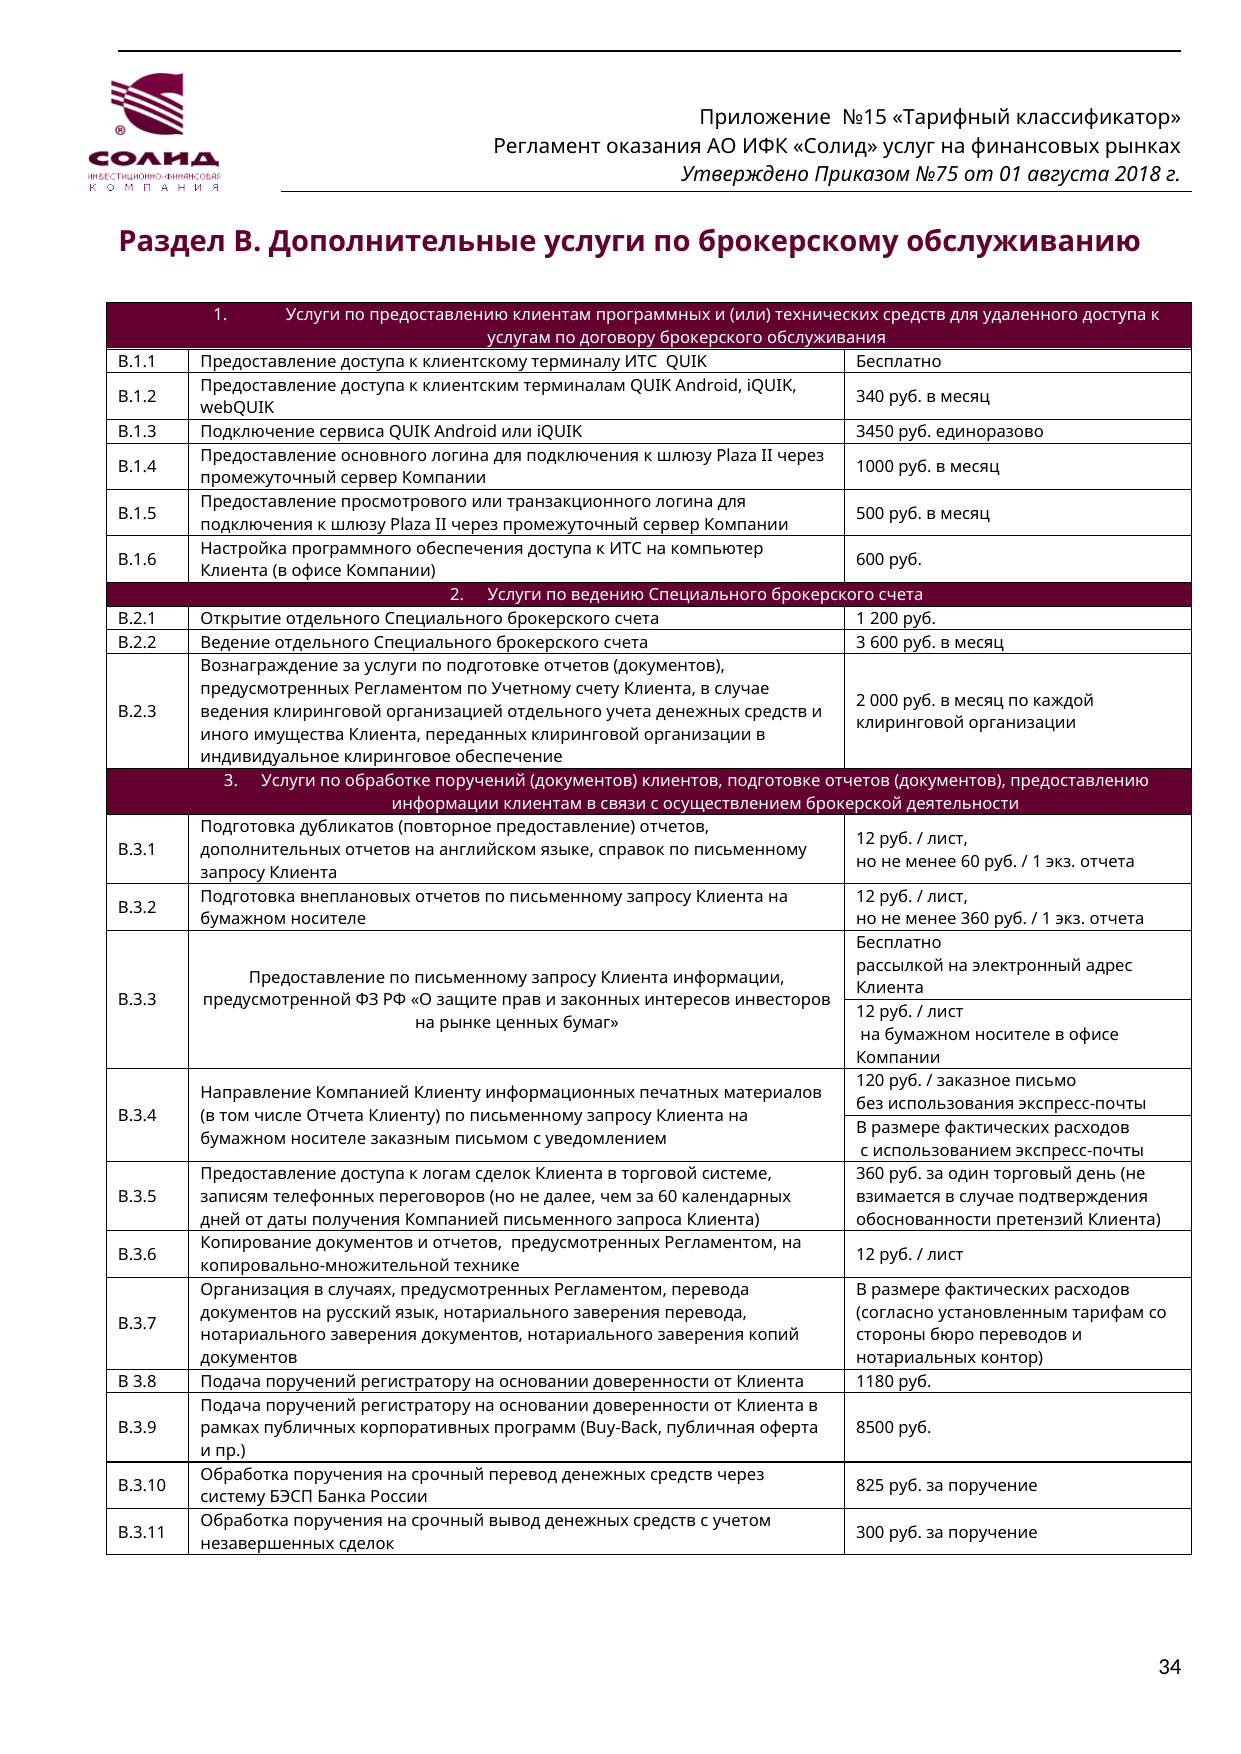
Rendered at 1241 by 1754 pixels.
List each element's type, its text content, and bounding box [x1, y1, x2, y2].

table_cell B.1.3 [107, 420, 188, 442]
table_cell Обработка поручения на срочный перевод денежных средств через систему БЭСП Банка России [189, 1463, 844, 1508]
table_cell B.1.4 [107, 444, 188, 489]
table_cell 360 руб. за один торговый день (не взимается в случае подтверждения обоснованности претензий Клиента) [845, 1162, 1191, 1230]
table_cell B.2.3 [107, 654, 188, 768]
table_cell 2 000 руб. в месяц по каждой клиринговой организации [845, 654, 1191, 768]
table_cell B.3.10 [107, 1463, 188, 1508]
table_cell 340 руб. в месяц [845, 373, 1191, 419]
table_cell Бесплатно [845, 350, 1191, 372]
table_cell Настройка программного обеспечения доступа к ИТС на компьютер Клиента (в офисе Компании) [189, 536, 844, 582]
table_cell B.3.11 [107, 1509, 188, 1554]
table_cell 12 руб. / лист на бумажном носителе в офисе Компании [845, 1000, 1191, 1068]
table_cell B.3.9 [107, 1393, 188, 1461]
table_cell 12 руб. / лист [845, 1231, 1191, 1277]
table_cell B.2.2 [107, 630, 188, 653]
table_cell B.3.6 [107, 1231, 188, 1277]
table_cell Предоставление доступа к клиентским терминалам QUIK Android, iQUIK, webQUIK [189, 373, 844, 419]
table_cell Организация в случаях, предусмотренных Регламентом, перевода документов на русский язык, нотариального заверения перевода, нотариального заверения документов, нотариального заверения копий документов [189, 1278, 844, 1368]
table_cell В размере фактических расходов (согласно установленным тарифам со стороны бюро переводов и нотариальных контор) [845, 1278, 1191, 1368]
table_cell B.3.5 [107, 1162, 188, 1230]
table_cell B.3.1 [107, 815, 188, 883]
table_cell B.3.2 [107, 884, 188, 930]
table_cell Предоставление доступа к клиентскому терминалу ИТС QUIK [189, 350, 844, 372]
picture [88, 73, 220, 191]
table_cell Подача поручений регистратору на основании доверенности от Клиента в рамках публичных корпоративных программ (Buy-Back, публичная оферта и пр.) [189, 1393, 844, 1461]
table_cell 8500 руб. [845, 1393, 1191, 1461]
table_cell 12 руб. / лист, но не менее 60 руб. / 1 экз. отчета [845, 815, 1191, 883]
table_cell В размере фактических расходов с использованием экспресс-почты [845, 1116, 1191, 1161]
table_cell Бесплатно рассылкой на электронный адрес Клиента [845, 931, 1191, 999]
table_cell B 3.8 [107, 1370, 188, 1392]
table_cell Предоставление доступа к логам сделок Клиента в торговой системе, записям телефонных переговоров (но не далее, чем за 60 календарных дней от даты получения Компанией письменного запроса Клиента) [189, 1162, 844, 1230]
table_cell Подача поручений регистратору на основании доверенности от Клиента [189, 1370, 844, 1392]
table_cell 600 руб. [845, 536, 1191, 582]
table_cell B.2.1 [107, 607, 188, 629]
table_cell B.1.5 [107, 490, 188, 535]
table_cell B.3.4 [107, 1069, 188, 1161]
table_cell Подготовка дубликатов (повторное предоставление) отчетов, дополнительных отчетов на английском языке, справок по письменному запросу Клиента [189, 815, 844, 883]
table_cell Ведение отдельного Специального брокерского счета [189, 630, 844, 653]
table_cell B.1.2 [107, 373, 188, 419]
table_cell Услуги по ведению Специального брокерского счета [107, 583, 1191, 606]
table_cell 12 руб. / лист, но не менее 360 руб. / 1 экз. отчета [845, 884, 1191, 930]
table_cell Услуги по обработке поручений (документов) клиентов, подготовке отчетов (документов), предоставлению информации клиентам в связи с осуществлением брокерской деятельности [107, 769, 1191, 814]
table_cell 825 руб. за поручение [845, 1463, 1191, 1508]
table_cell 1180 руб. [845, 1370, 1191, 1392]
table_cell Предоставление просмотрового или транзакционного логина для подключения к шлюзу Plaza II через промежуточный сервер Компании [189, 490, 844, 535]
table_cell 500 руб. в месяц [845, 490, 1191, 535]
table_cell 3 600 руб. в месяц [845, 630, 1191, 653]
table_cell 1000 руб. в месяц [845, 444, 1191, 489]
table_cell B.3.7 [107, 1278, 188, 1368]
table_cell Предоставление по письменному запросу Клиента информации, предусмотренной ФЗ РФ «О защите прав и законных интересов инвесторов на рынке ценных бумаг» [189, 931, 844, 1068]
table_cell Подготовка внеплановых отчетов по письменному запросу Клиента на бумажном носителе [189, 884, 844, 930]
table_cell 300 руб. за поручение [845, 1509, 1191, 1554]
table_cell 3450 руб. единоразово [845, 420, 1191, 442]
table_cell Подключение сервиса QUIK Android или iQUIK [189, 420, 844, 442]
table_cell B.1.6 [107, 536, 188, 582]
table_cell B.3.3 [107, 931, 188, 1068]
table_cell Копирование документов и отчетов, предусмотренных Регламентом, на копировально-множительной технике [189, 1231, 844, 1277]
table_cell Открытие отдельного Специального брокерского счета [189, 607, 844, 629]
table_cell B.1.1 [107, 350, 188, 372]
table_cell Предоставление основного логина для подключения к шлюзу Plaza II через промежуточный сервер Компании [189, 444, 844, 489]
table_cell Направление Компанией Клиенту информационных печатных материалов (в том числе Отчета Клиенту) по письменному запросу Клиента на бумажном носителе заказным письмом с уведомлением [189, 1069, 844, 1161]
table_cell Обработка поручения на срочный вывод денежных средств с учетом незавершенных сделок [189, 1509, 844, 1554]
table_cell 1 200 руб. [845, 607, 1191, 629]
table_header Услуги по предоставлению клиентам программных и (или) технических средств для удаленного доступа к услугам по договору брокерского обслуживания [107, 303, 1191, 348]
table_cell 120 руб. / заказное письмо без использования экспресс-почты [845, 1069, 1191, 1114]
subtitle Раздел В. Дополнительные услуги по брокерскому обслуживанию [118, 221, 1181, 260]
table_cell Вознаграждение за услуги по подготовке отчетов (документов), предусмотренных Регламентом по Учетному счету Клиента, в случае ведения клиринговой организацией отдельного учета денежных средств и иного имущества Клиента, переданных клиринговой организации в индивидуальное клиринговое обеспечение [189, 654, 844, 768]
